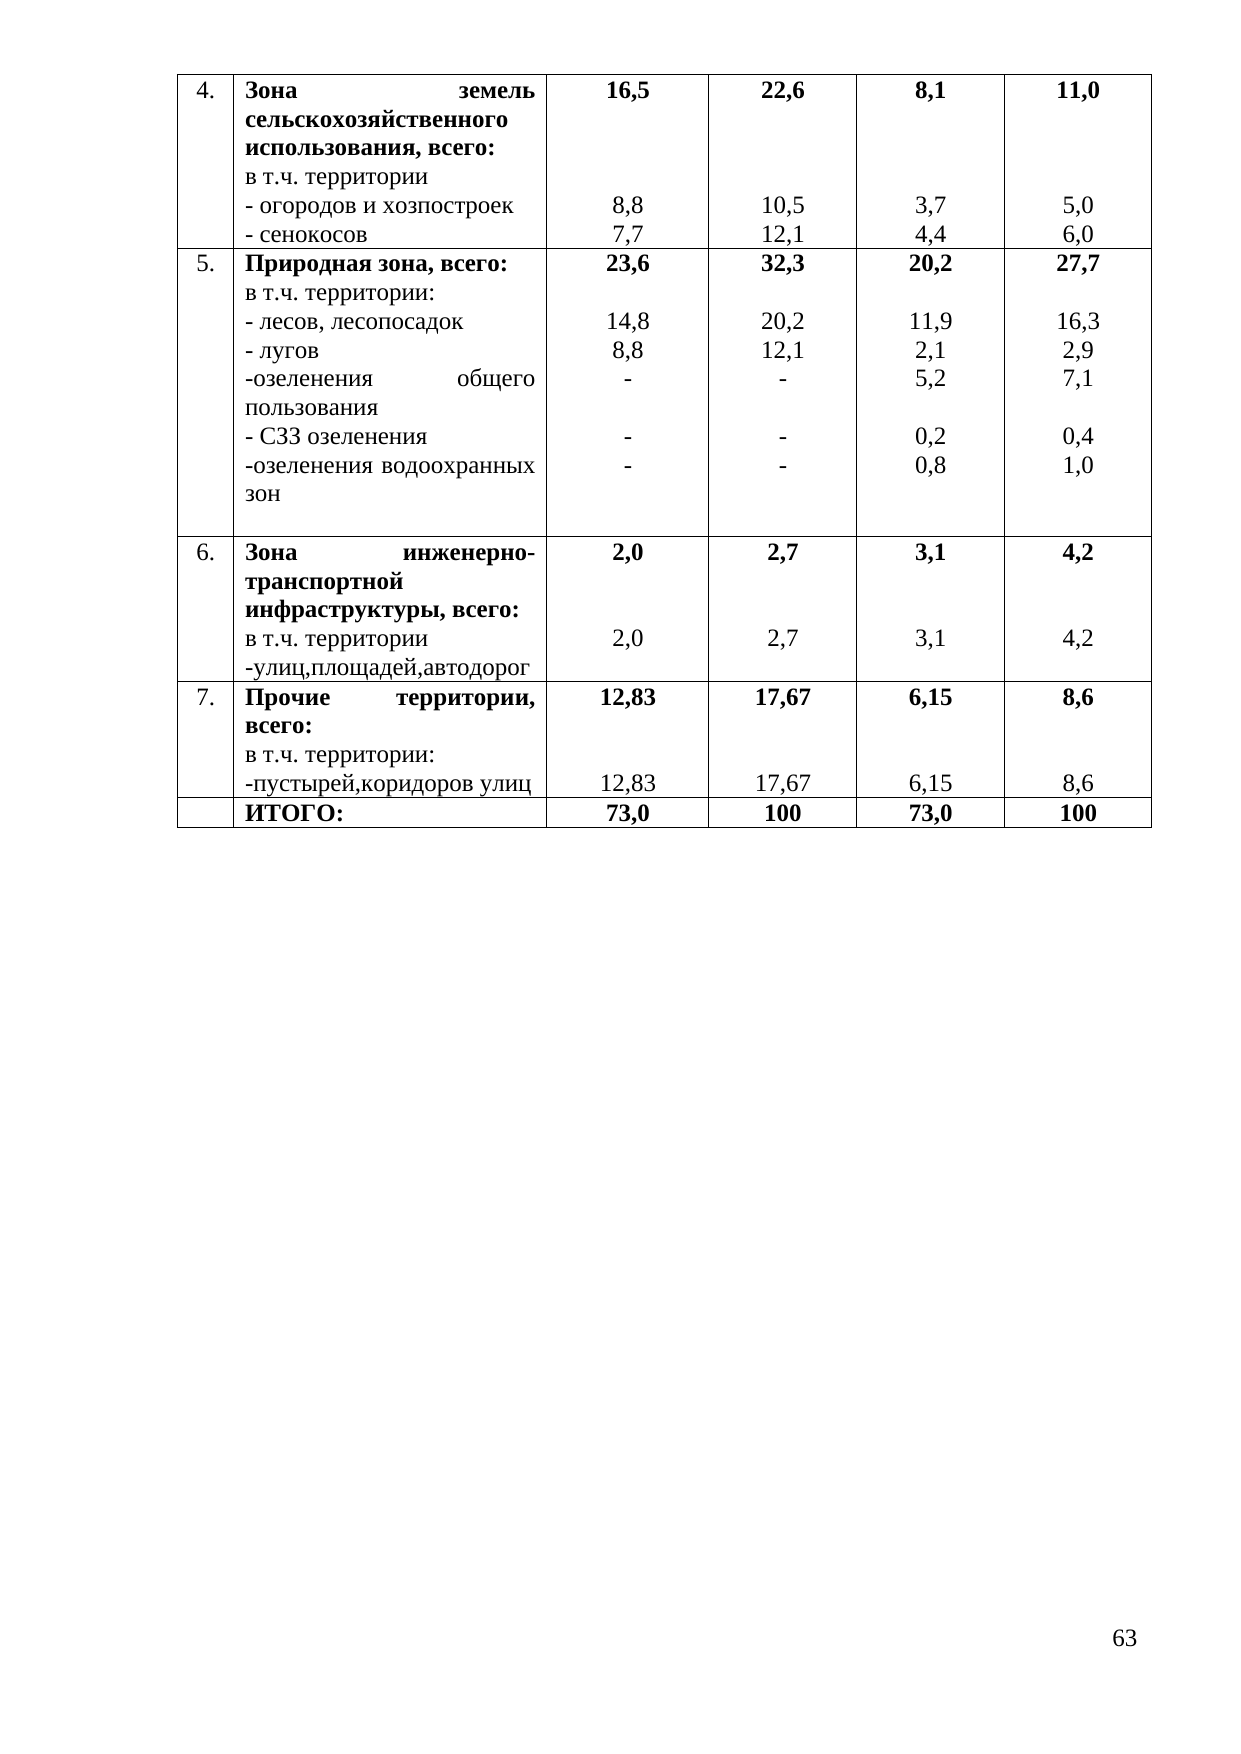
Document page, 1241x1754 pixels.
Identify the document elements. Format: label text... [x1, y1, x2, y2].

table_cell 17,67 17,67 [709, 682, 856, 797]
table_cell 22,6 10,5 12,1 [709, 75, 856, 247]
table_cell 6. [178, 537, 233, 681]
table_cell Зона инженерно-транспортной инфраструктуры, всего: в т.ч. территории -улиц,площадей,автодорог [234, 537, 546, 681]
table_cell 23,6 14,8 8,8 - - - [547, 249, 708, 536]
table_cell 11,0 5,0 6,0 [1005, 75, 1151, 247]
table_cell Прочие территории, всего: в т.ч. территории: -пустырей,коридоров улиц [234, 682, 546, 797]
table_cell 100 [1005, 798, 1151, 827]
table_cell 27,7 16,3 2,9 7,1 0,4 1,0 [1005, 249, 1151, 536]
table_cell 16,5 8,8 7,7 [547, 75, 708, 247]
table_cell 73,0 [857, 798, 1004, 827]
table_cell 3,1 3,1 [857, 537, 1004, 681]
table_cell 6,15 6,15 [857, 682, 1004, 797]
table_cell 2,7 2,7 [709, 537, 856, 681]
table_cell 12,83 12,83 [547, 682, 708, 797]
table_cell 4,2 4,2 [1005, 537, 1151, 681]
table_cell Природная зона, всего: в т.ч. территории: - лесов, лесопосадок - лугов -озеленения общего пользования - СЗЗ озеленения -озеленения водоохранных зон [234, 249, 546, 536]
table_cell 73,0 [547, 798, 708, 827]
table_cell 2,0 2,0 [547, 537, 708, 681]
table_cell 32,3 20,2 12,1 - - - [709, 249, 856, 536]
table_cell Зона земель сельскохозяйственного использования, всего: в т.ч. территории - огородов и хозпостроек - сенокосов [234, 75, 546, 247]
table_cell 7. [178, 682, 233, 797]
table_cell 4. [178, 75, 233, 247]
table_cell 8,6 8,6 [1005, 682, 1151, 797]
table_cell [178, 798, 233, 827]
table_cell 100 [709, 798, 856, 827]
table_cell 20,2 11,9 2,1 5,2 0,2 0,8 [857, 249, 1004, 536]
table_cell ИТОГО: [234, 798, 546, 827]
table_cell 8,1 3,7 4,4 [857, 75, 1004, 247]
table_cell 5. [178, 249, 233, 536]
